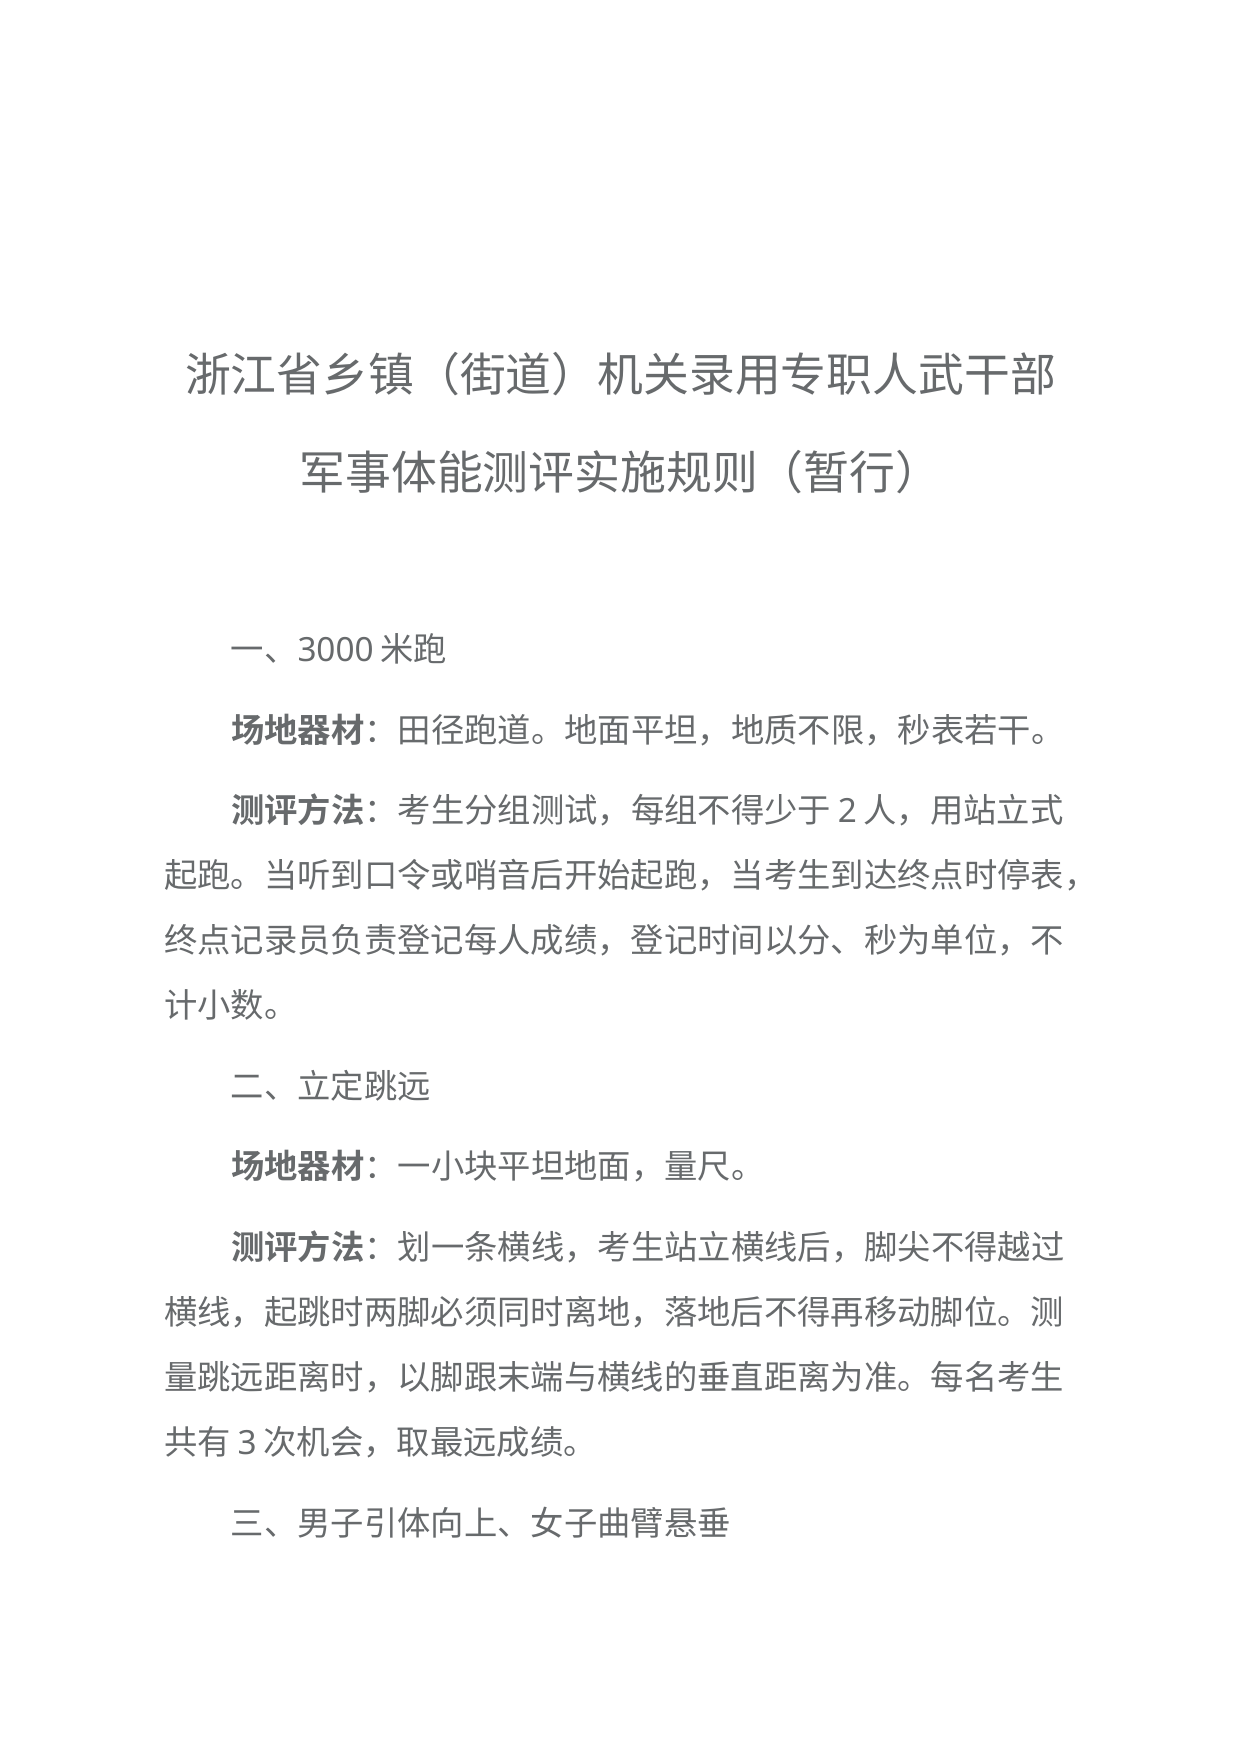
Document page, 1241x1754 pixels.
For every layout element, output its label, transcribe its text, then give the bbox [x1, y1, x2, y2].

text 二、立定跳远 [164, 1051, 1076, 1116]
text 测评方法：考生分组测试，每组不得少于2人，用站立式起跑。当听到口令或哨音后开始起跑，当考生到达终点时停表，终点记录员负责登记每人成绩，登记时间以分、秒为单位，不计小数。 [164, 776, 1076, 849]
text 浙江省乡镇（街道）机关录用专职人武干部军事体能测评实施规则（暂行） [164, 323, 1076, 518]
text 测评方法：考生分组测试，每组不得少于2人，用站立式起跑。当听到口令或哨音后开始起跑，当考生到达终点时停表，终点记录员负责登记每人成绩，登记时间以分、秒为单位，不计小数。 [164, 897, 1076, 1036]
text 场地器材：田径跑道。地面平坦，地质不限，秒表若干。 [164, 695, 1076, 760]
text 三、男子引体向上、女子曲臂悬垂 [164, 1488, 1076, 1553]
text 测评方法：划一条横线，考生站立横线后，脚尖不得越过横线，起跳时两脚必须同时离地，落地后不得再移动脚位。测量跳远距离时，以脚跟末端与横线的垂直距离为准。每名考生共有3次机会，取最远成绩。 [164, 1213, 1076, 1473]
text 一、3000米跑 [164, 614, 1076, 679]
text 场地器材：一小块平坦地面，量尺。 [164, 1132, 1076, 1197]
